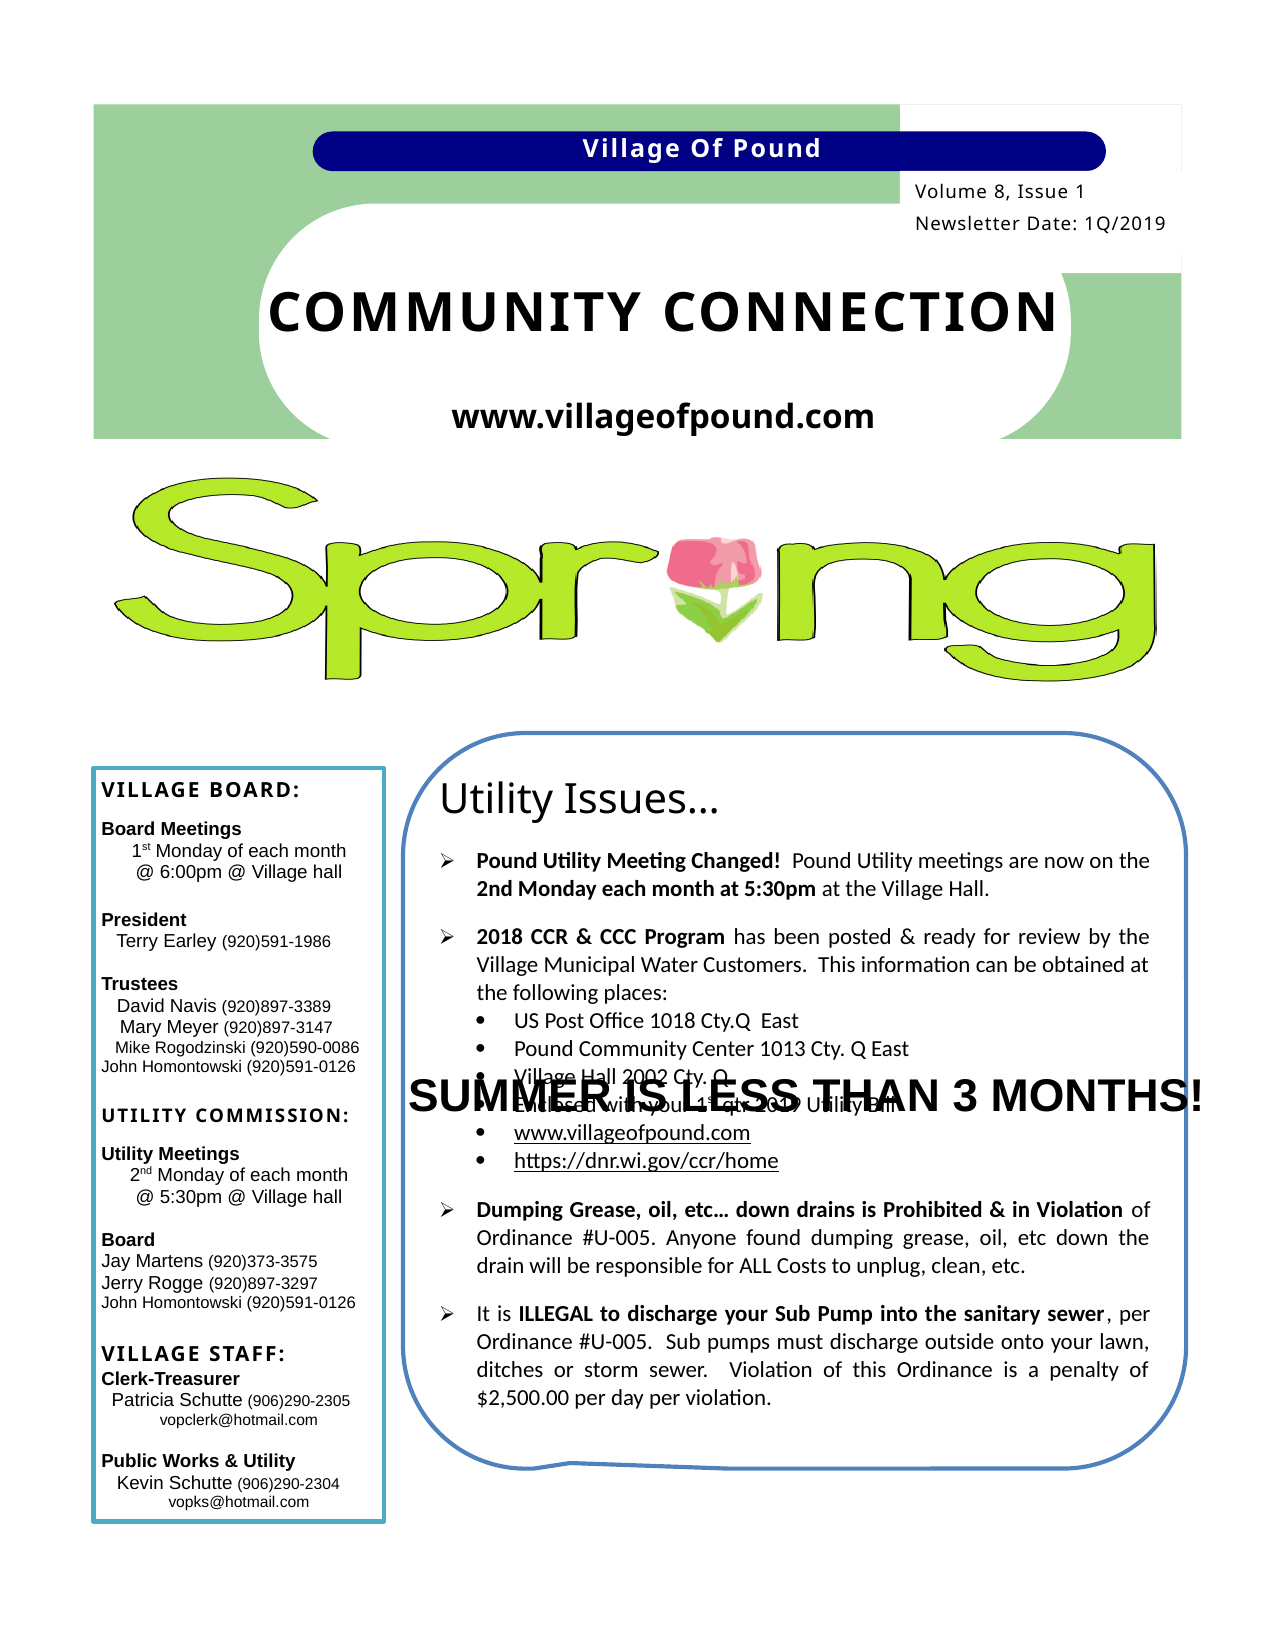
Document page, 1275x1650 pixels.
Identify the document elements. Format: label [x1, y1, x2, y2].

picture [111, 460, 1164, 694]
